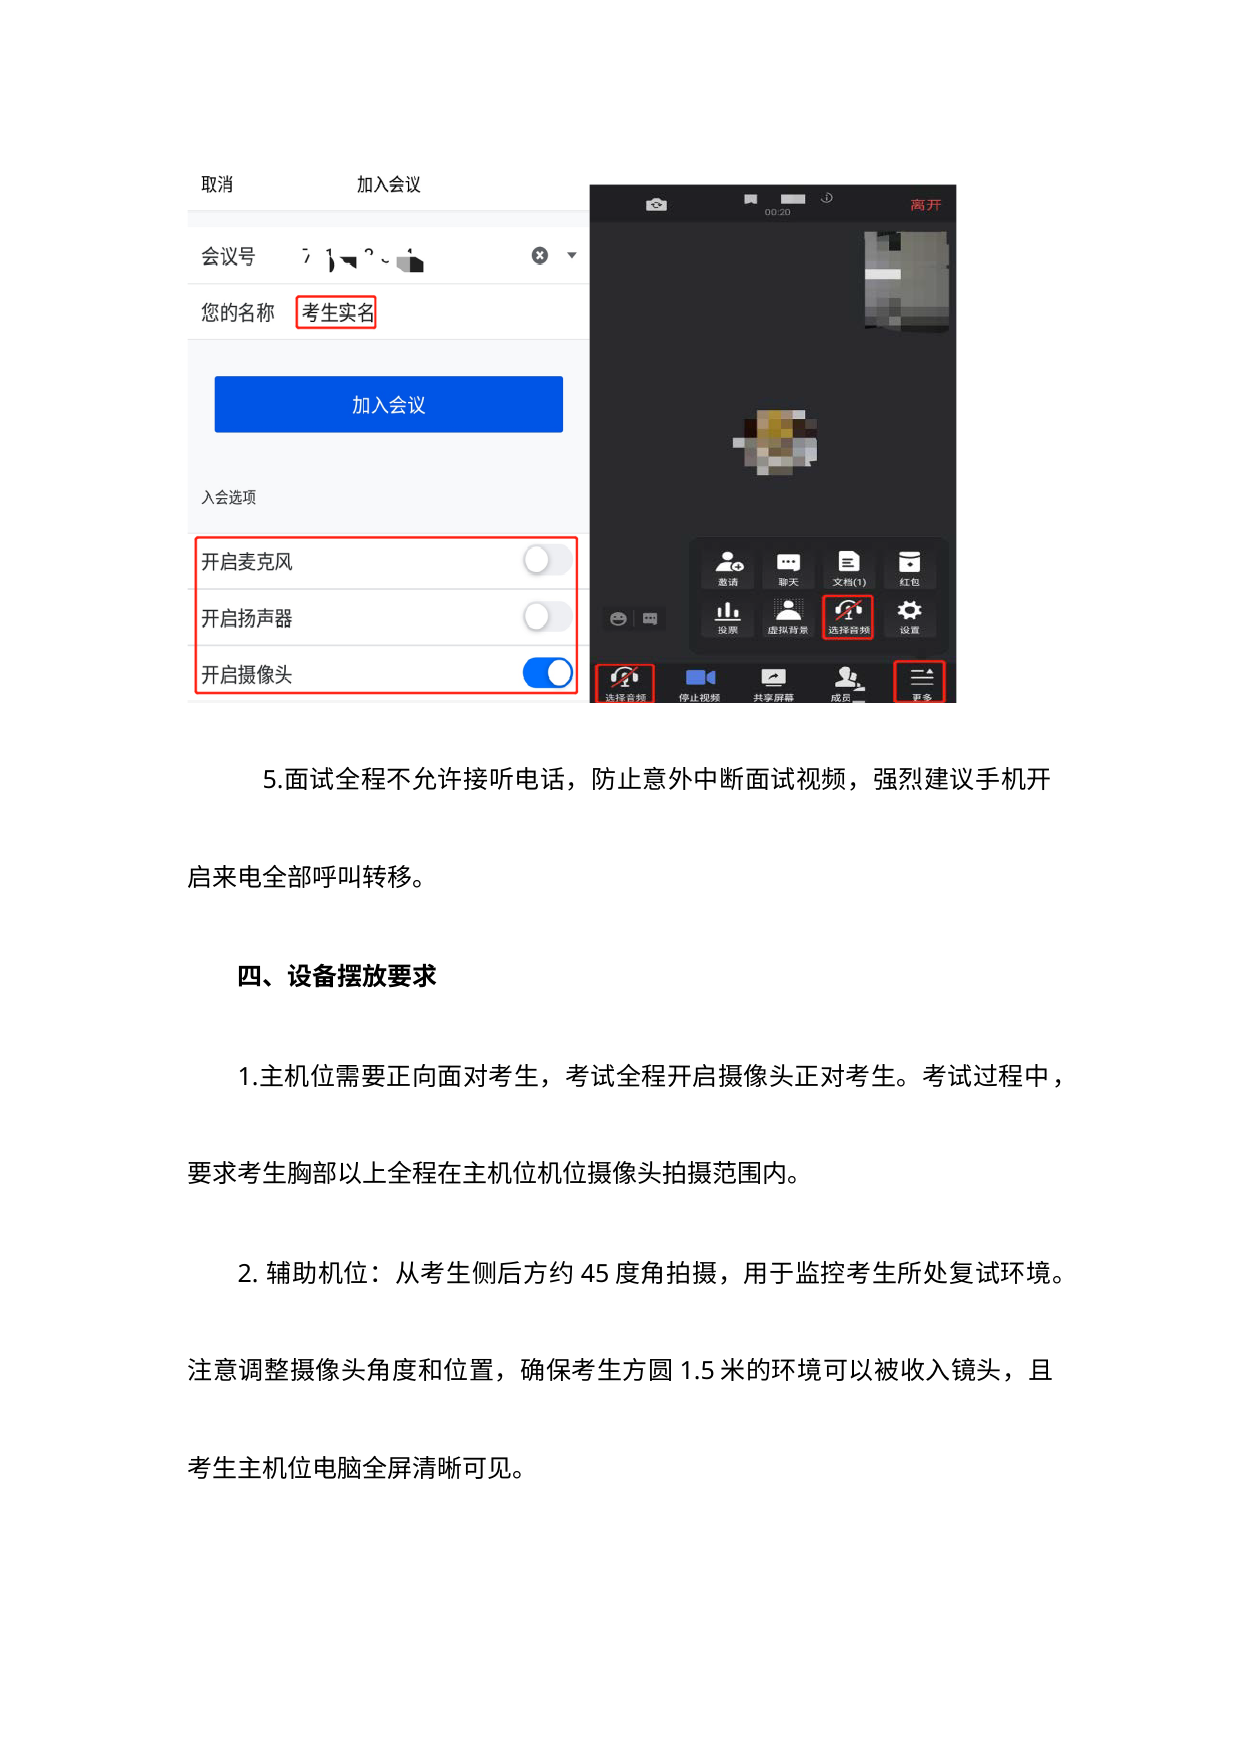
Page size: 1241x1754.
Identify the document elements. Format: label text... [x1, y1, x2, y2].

text 1.主机位需要正向面对考生，考试全程开启摄像头正对考生。考试过程中，要求考生胸部以上全程在主机位机位摄像头拍摄范围内。 [187, 1042, 1053, 1204]
text 四、设备摆放要求 [187, 942, 1053, 1007]
text 5.面试全程不允许接听电话，防止意外中断面试视频，强烈建议手机开启来电全部呼叫转移。 [187, 746, 1053, 908]
text 2. 辅助机位：从考生侧后方约45度角拍摄，用于监控考生所处复试环境。注意调整摄像头角度和位置，确保考生方圆1.5米的环境可以被收入镜头，且考生主机位电脑全屏清晰可见。 [187, 1239, 1053, 1499]
